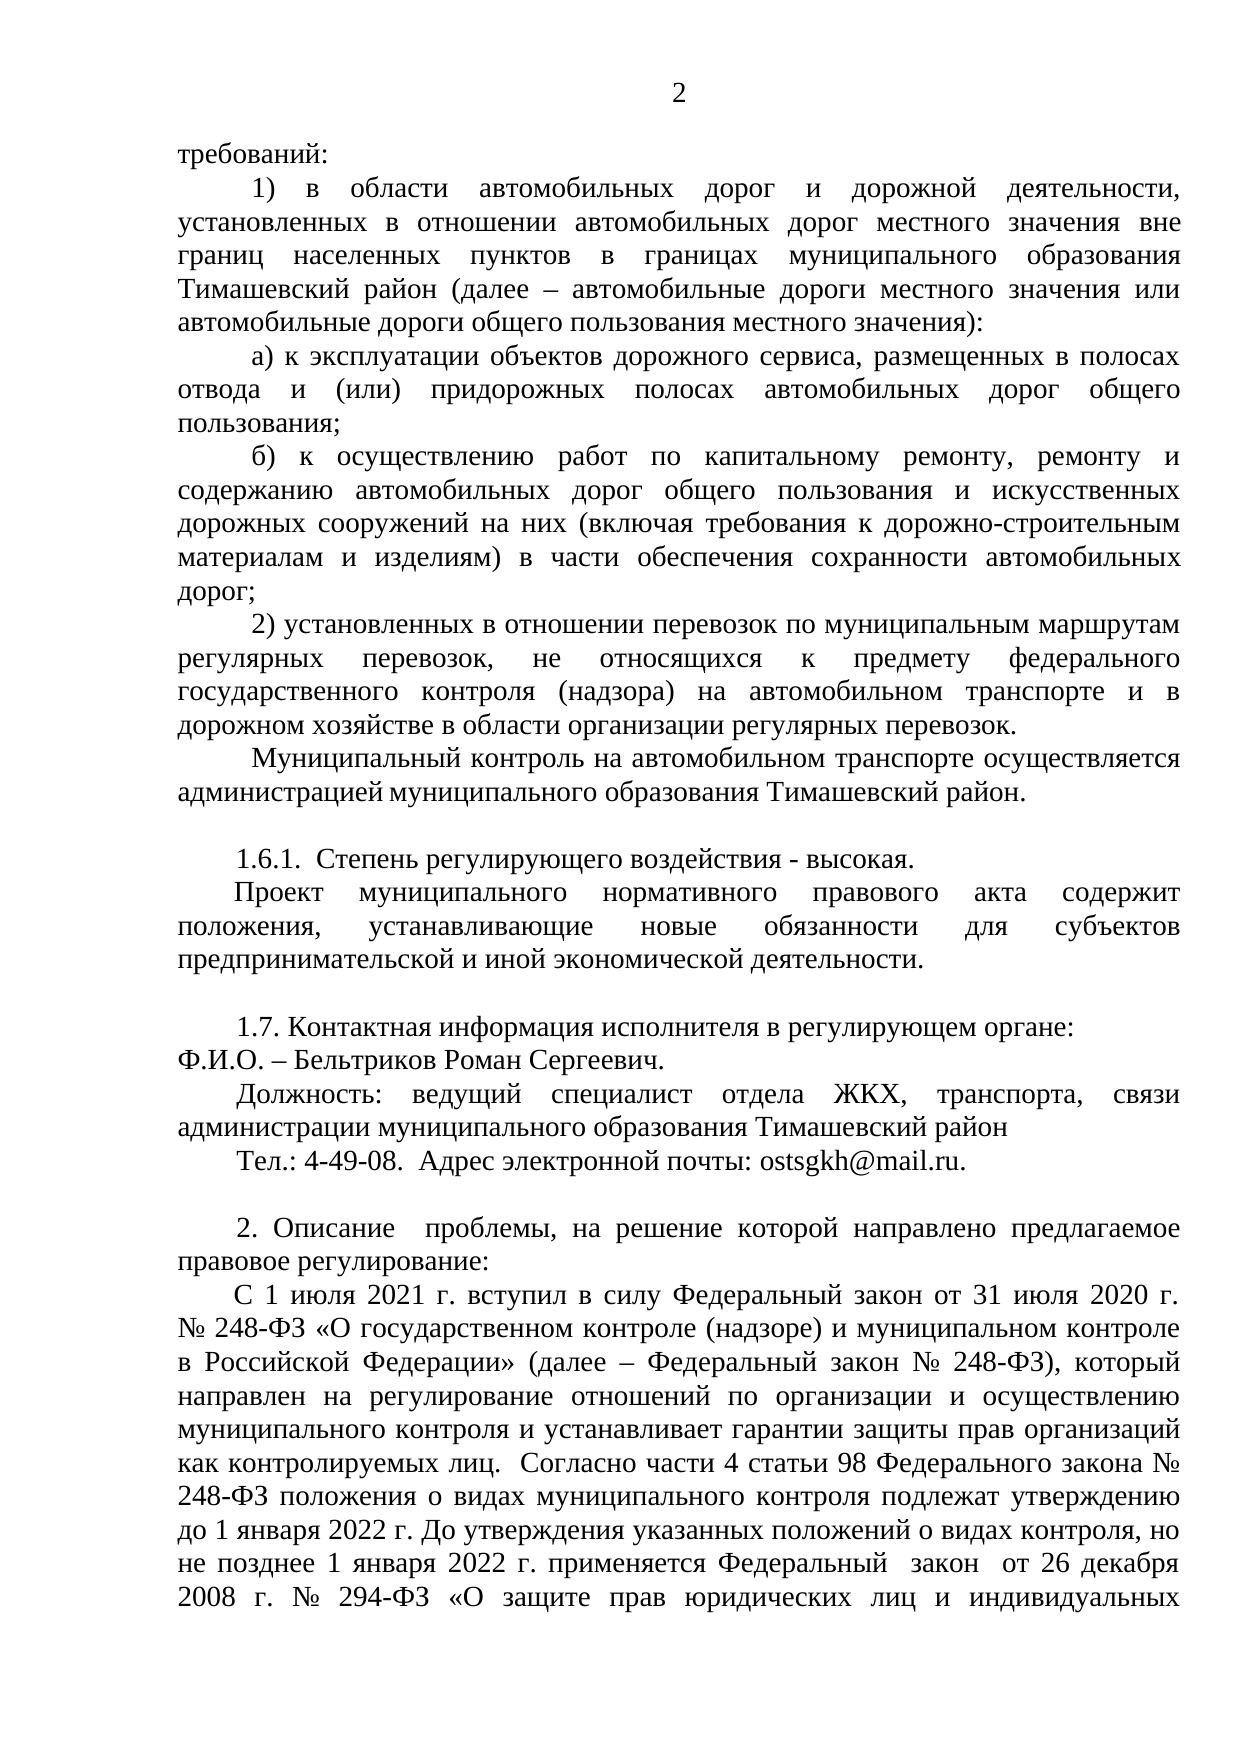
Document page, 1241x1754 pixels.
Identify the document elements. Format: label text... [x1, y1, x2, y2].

text а) к эксплуатации объектов дорожного сервиса, размещенных в полосах отвода и (или) придорожных полосах автомобильных дорог общего пользования; [177, 338, 1181, 438]
text 1.6.1. Степень регулирующего воздействия - высокая. [177, 841, 1181, 874]
text 2. Описание проблемы, на решение которой направлено предлагаемое правовое регулирование: [177, 1210, 1181, 1277]
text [177, 137, 1181, 170]
text Проект муниципального нормативного правового акта содержит положения, устанавливающие новые обязанности для субъектов предпринимательской и иной экономической деятельности. [177, 874, 1181, 975]
text Ф.И.О. – Бельтриков Роман Сергеевич. [177, 1042, 1181, 1076]
text 1) в области автомобильных дорог и дорожной деятельности, установленных в отношении автомобильных дорог местного значения вне границ населенных пунктов в границах муниципального образования Тимашевский район (далее – автомобильные дороги местного значения или автомобильные дороги общего пользования местного значения): [177, 170, 1181, 338]
text 1.7. Контактная информация исполнителя в регулирующем органе: [177, 1009, 1181, 1042]
text Должность: ведущий специалист отдела ЖКХ, транспорта, связи администрации муниципального образования Тимашевский район [177, 1076, 1181, 1143]
text 2) установленных в отношении перевозок по муниципальным маршрутам регулярных перевозок, не относящихся к предмету федерального государственного контроля (надзора) на автомобильном транспорте и в дорожном хозяйстве в области организации регулярных перевозок. [177, 606, 1181, 740]
text б) к осуществлению работ по капитальному ремонту, ремонту и содержанию автомобильных дорог общего пользования и искусственных дорожных сооружений на них (включая требования к дорожно-строительным материалам и изделиям) в части обеспечения сохранности автомобильных дорог; [177, 438, 1181, 606]
text Муниципальный контроль на автомобильном транспорте осуществляется администрацией муниципального образования Тимашевский район. [177, 740, 1181, 807]
text Тел.: 4-49-08. Адрес электронной почты: ostsgkh@mail.ru. [177, 1143, 1181, 1176]
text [177, 1277, 1181, 1612]
